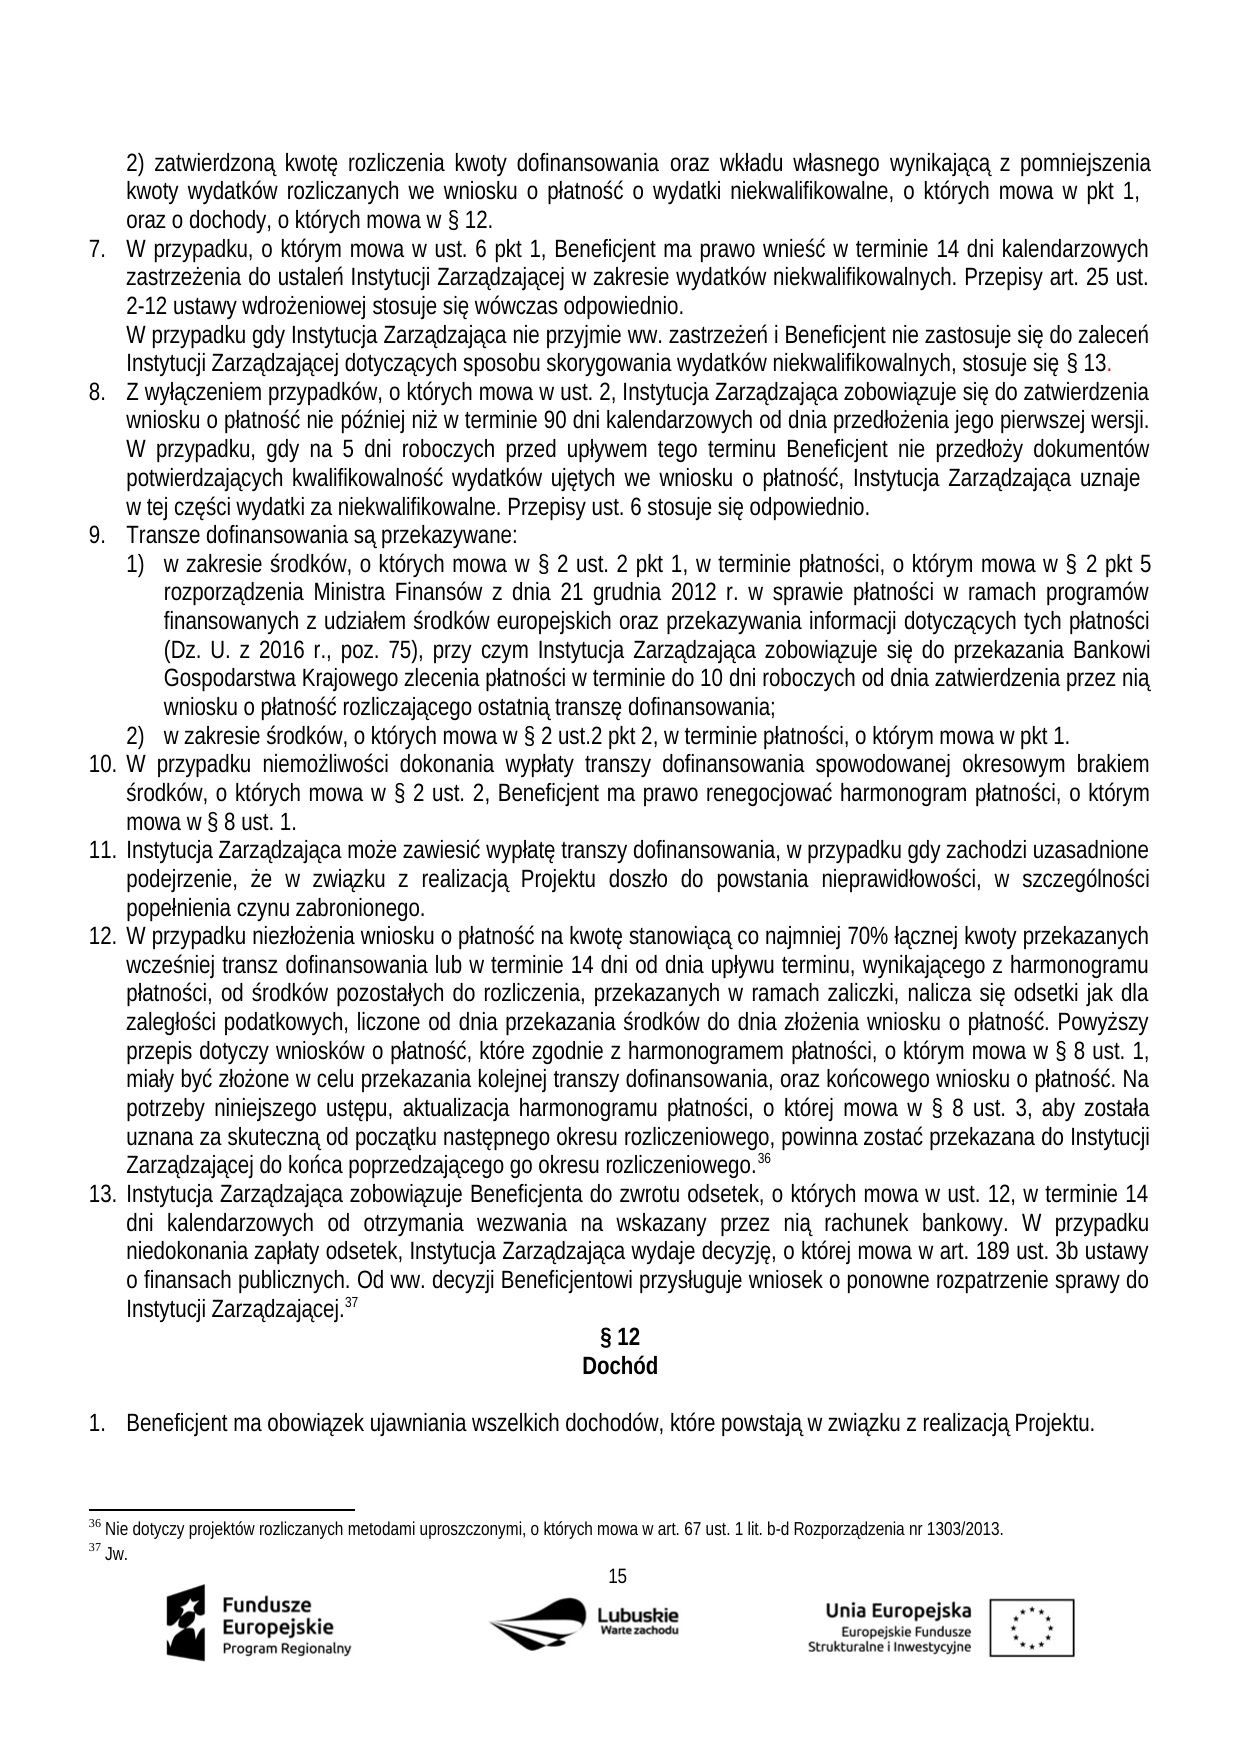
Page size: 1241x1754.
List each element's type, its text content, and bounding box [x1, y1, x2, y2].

list Transze dofinansowania są przekazywane: [89, 520, 1152, 549]
list w zakresie środków, o których mowa w § 2 ust. 2 pkt 1, w terminie płatności, o którym mowa w § 2 pkt 5 rozporządzenia Ministra Finansów z dnia 21 grudnia 2012 r. w sprawie płatności w ramach programów finansowanych z udziałem środków europejskich oraz przekazywania informacji dotyczących tych płatności (Dz. U. z 2016 r., poz. 75), przy czym Instytucja Zarządzająca zobowiązuje się do przekazania Bankowi Gospodarstwa Krajowego zlecenia płatności w terminie do 10 dni roboczych od dnia zatwierdzenia przez nią wniosku o płatność rozliczającego ostatnią transzę dofinansowania; [126, 549, 1152, 721]
list w zakresie środków, o których mowa w § 2 ust.2 pkt 2, w terminie płatności, o którym mowa w pkt 1. [126, 721, 1152, 749]
list Instytucja Zarządzająca może zawiesić wypłatę transzy dofinansowania, w przypadku gdy zachodzi uzasadnione podejrzenie, że w związku z realizacją Projektu doszło do powstania nieprawidłowości, w szczególności popełnienia czynu zabronionego. [89, 835, 1152, 921]
list W przypadku gdy Instytucja Zarządzająca nie przyjmie ww. zastrzeżeń i Beneficjent nie zastosuje się do zaleceń Instytucji Zarządzającej dotyczących sposobu skorygowania wydatków niekwalifikowalnych, stosuje się § 13. [126, 319, 1152, 377]
list W przypadku, o którym mowa w ust. 6 pkt 1, Beneficjent ma prawo wnieść w terminie 14 dni kalendarzowych zastrzeżenia do ustaleń Instytucji Zarządzającej w zakresie wydatków niekwalifikowalnych. Przepisy art. 25 ust. 2-12 ustawy wdrożeniowej stosuje się wówczas odpowiednio. [89, 234, 1152, 319]
list Beneficjent ma obowiązek ujawniania wszelkich dochodów, które powstają w związku z realizacją Projektu. [89, 1408, 1152, 1437]
list Z wyłączeniem przypadków, o których mowa w ust. 2, Instytucja Zarządzająca zobowiązuje się do zatwierdzenia wniosku o płatność nie później niż w terminie 90 dni kalendarzowych od dnia przedłożenia jego pierwszej wersji. W przypadku, gdy na 5 dni roboczych przed upływem tego terminu Beneficjent nie przedłoży dokumentów potwierdzających kwalifikowalność wydatków ujętych we wniosku o płatność, Instytucja Zarządzająca uznaje w tej części wydatki za niekwalifikowalne. Przepisy ust. 6 stosuje się odpowiednio. [89, 377, 1152, 520]
text 2) zatwierdzoną kwotę rozliczenia kwoty dofinansowania oraz wkładu własnego wynikającą z pomniejszenia kwoty wydatków rozliczanych we wniosku o płatność o wydatki niekwalifikowalne, o których mowa w pkt 1, oraz o dochody, o których mowa w § 12. [126, 148, 1152, 234]
list W przypadku niemożliwości dokonania wypłaty transzy dofinansowania spowodowanej okresowym brakiem środków, o których mowa w § 2 ust. 2, Beneficjent ma prawo renegocjować harmonogram płatności, o którym mowa w § 8 ust. 1. [89, 749, 1152, 835]
text § 12 [89, 1322, 1152, 1351]
list Instytucja Zarządzająca zobowiązuje Beneficjenta do zwrotu odsetek, o których mowa w ust. 12, w terminie 14 dni kalendarzowych od otrzymania wezwania na wskazany przez nią rachunek bankowy. W przypadku niedokonania zapłaty odsetek, Instytucja Zarządzająca wydaje decyzję, o której mowa w art. 189 ust. 3b ustawy o finansach publicznych. Od ww. decyzji Beneficjentowi przysługuje wniosek o ponowne rozpatrzenie sprawy do Instytucji Zarządzającej. [89, 1179, 1152, 1322]
text Dochód [89, 1351, 1152, 1379]
picture [147, 1564, 1093, 1681]
list W przypadku niezłożenia wniosku o płatność na kwotę stanowiącą co najmniej 70% łącznej kwoty przekazanych wcześniej transz dofinansowania lub w terminie 14 dni od dnia upływu terminu, wynikającego z harmonogramu płatności, od środków pozostałych do rozliczenia, przekazanych w ramach zaliczki, nalicza się odsetki jak dla zaległości podatkowych, liczone od dnia przekazania środków do dnia złożenia wniosku o płatność. Powyższy przepis dotyczy wniosków o płatność, które zgodnie z harmonogramem płatności, o którym mowa w § 8 ust. 1, miały być złożone w celu przekazania kolejnej transzy dofinansowania, oraz końcowego wniosku o płatność. Na potrzeby niniejszego ustępu, aktualizacja harmonogramu płatności, o której mowa w § 8 ust. 3, aby została uznana za skuteczną od początku następnego okresu rozliczeniowego, powinna zostać przekazana do Instytucji Zarządzającej do końca poprzedzającego go okresu rozliczeniowego. [89, 921, 1152, 1179]
